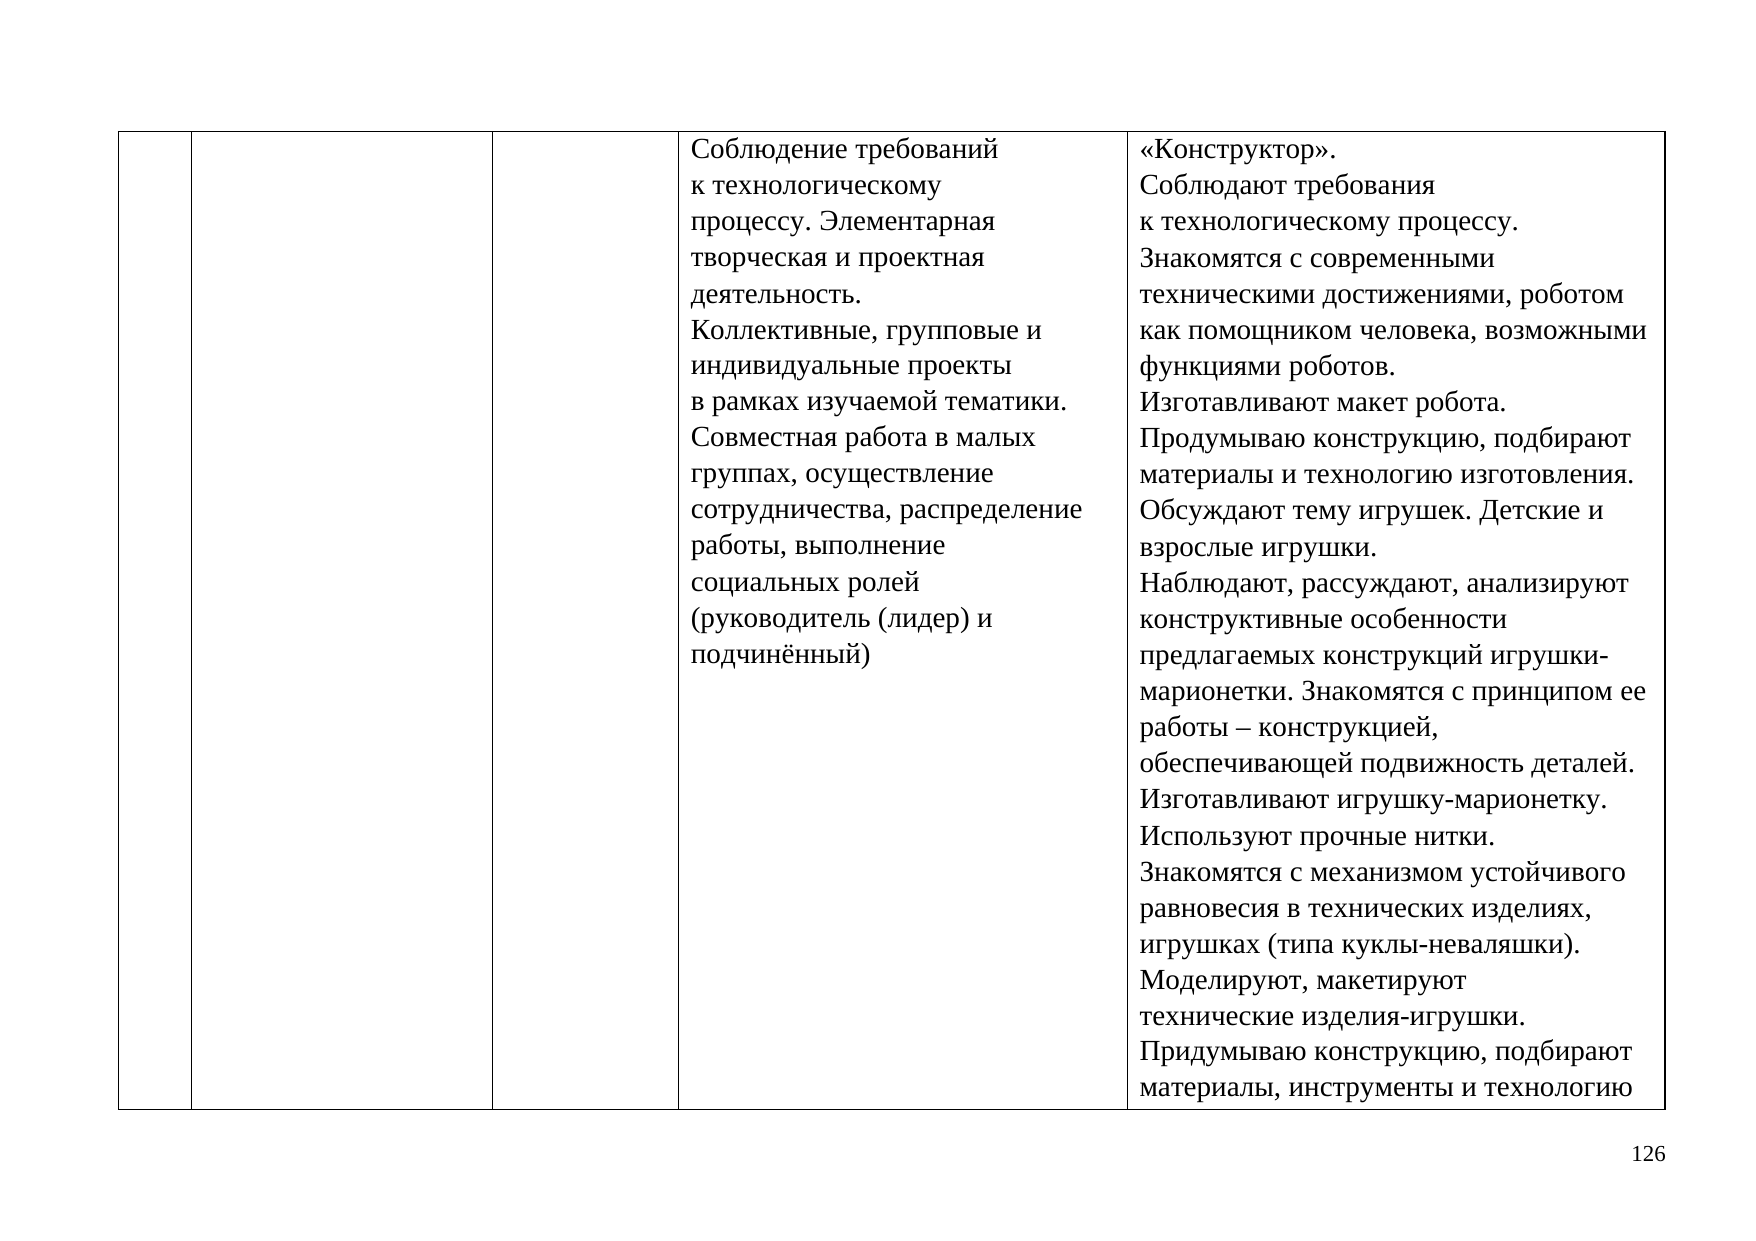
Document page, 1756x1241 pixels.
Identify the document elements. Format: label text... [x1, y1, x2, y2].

table_header «Конструктор». Соблюдают требования к технологическому процессу. Знакомятся с современными техническими достижениями, роботом как помощником человека, возможными функциями роботов. Изготавливают макет робота. Продумываю конструкцию, подбирают материалы и технологию изготовления. Обсуждают тему игрушек. Детские и взрослые игрушки. Наблюдают, рассуждают, анализируют конструктивные особенности предлагаемых конструкций игрушки- марионетки. Знакомятся с принципом ее работы – конструкцией, обеспечивающей подвижность деталей. Изготавливают игрушку-марионетку. Используют прочные нитки. Знакомятся с механизмом устойчивого равновесия в технических изделиях, игрушках (типа куклы-неваляшки). Моделируют, макетируют технические изделия-игрушки. Придумываю конструкцию, подбирают материалы, инструменты и технологию [1128, 132, 1664, 1109]
table_header Соблюдение требований к технологическому процессу. Элементарная творческая и проектная деятельность. Коллективные, групповые и индивидуальные проекты в рамках изучаемой тематики. Совместная работа в малых группах, осуществление сотрудничества, распределение работы, выполнение социальных ролей (руководитель (лидер) и подчинённый) [679, 132, 1127, 1109]
table_header [493, 132, 678, 1109]
table_header [192, 132, 492, 1109]
table_header [119, 132, 191, 1109]
